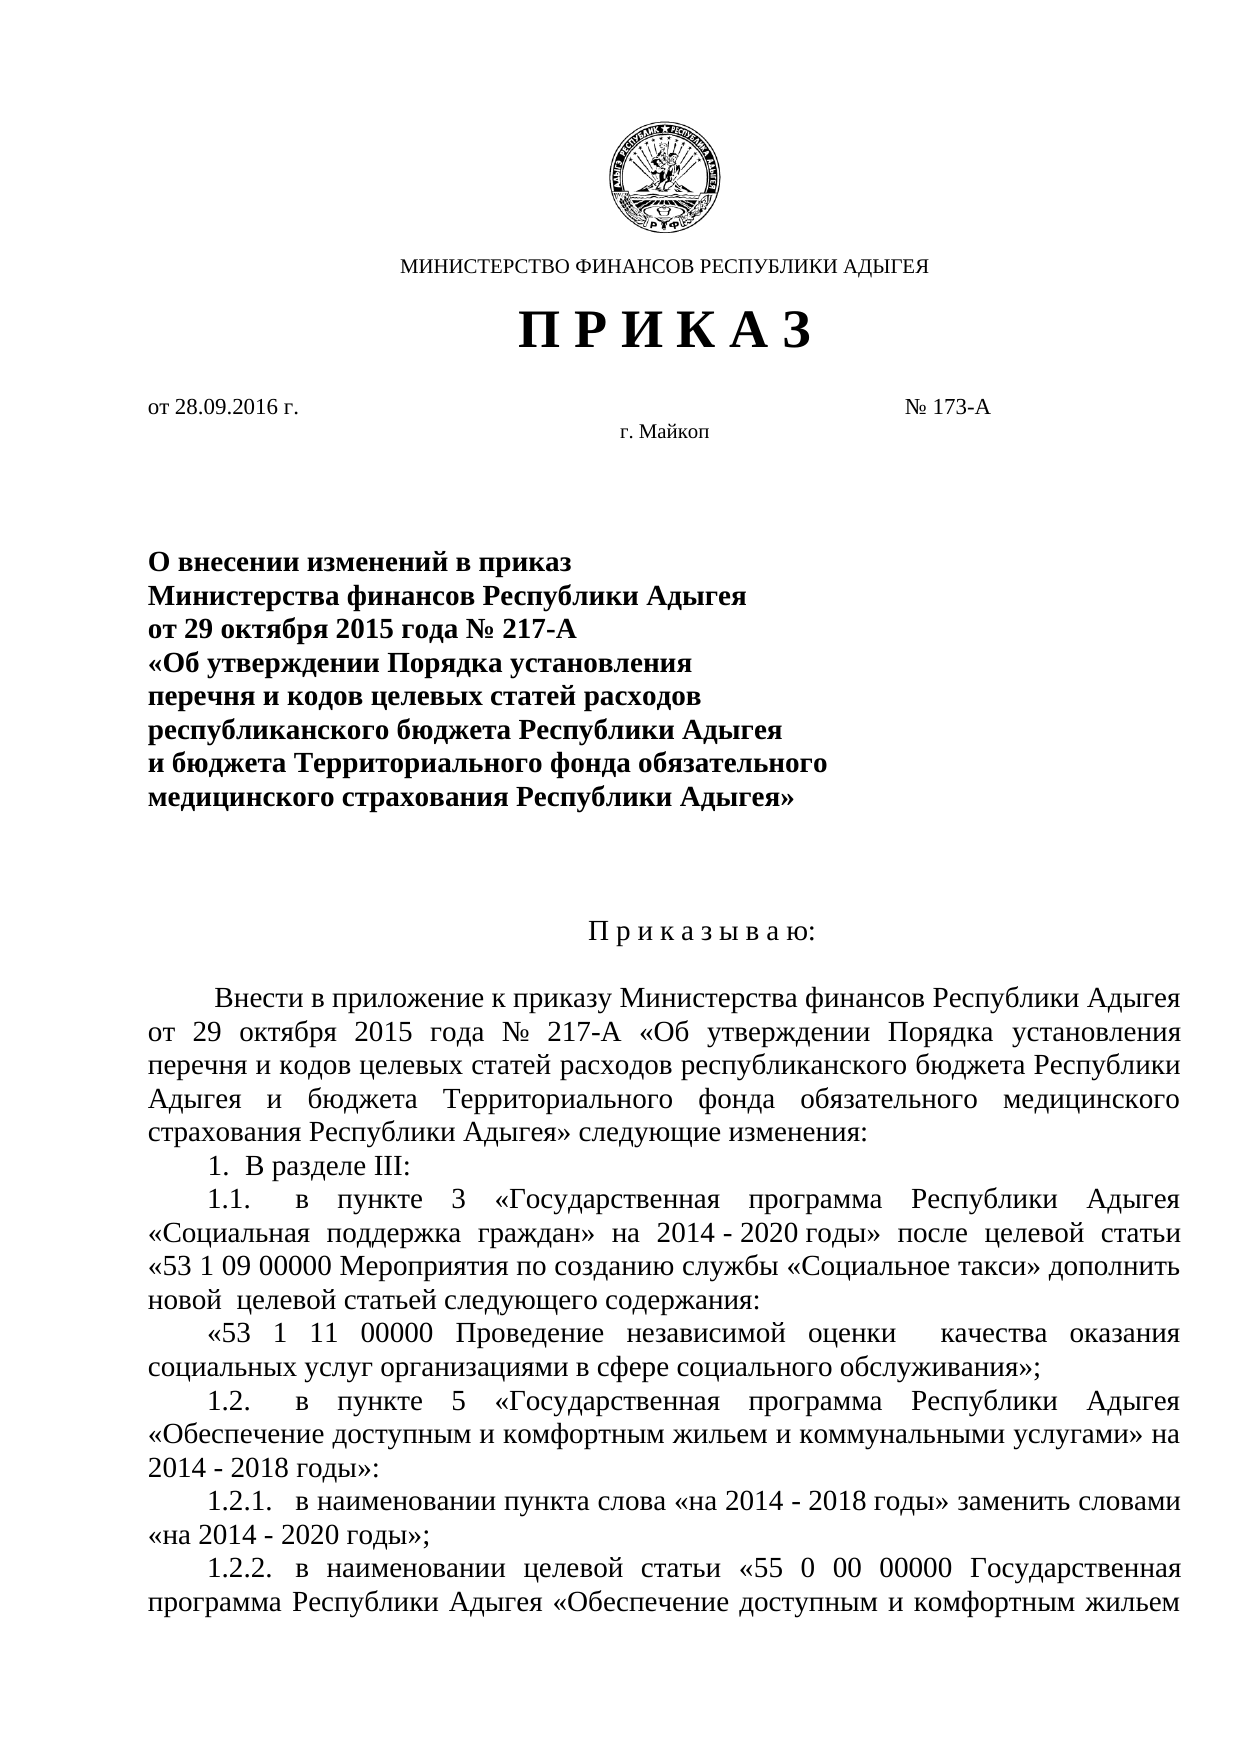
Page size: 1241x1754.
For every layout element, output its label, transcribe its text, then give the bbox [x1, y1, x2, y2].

title Внести в приложение к приказу Министерства финансов Республики Адыгея от 29 октября 2015 года № 217-А «Об утверждении Порядка установления перечня и кодов целевых статей расходов республиканского бюджета Республики Адыгея и бюджета Территориального фонда обязательного медицинского страхования Республики Адыгея» следующие изменения: [148, 980, 1181, 1148]
text медицинского страхования Республики Адыгея» [148, 779, 1181, 812]
text МИНИСТЕРСТВО ФИНАНСОВ РЕСПУБЛИКИ АДЫГЕЯ [148, 254, 1181, 278]
text перечня и кодов целевых статей расходов [148, 678, 1181, 712]
text республиканского бюджета Республики Адыгея [148, 712, 1181, 745]
text Министерства финансов Республики Адыгея [148, 578, 1181, 611]
text г. Майкоп [148, 419, 1181, 443]
subtitle П Р И К А З [148, 297, 1181, 359]
text от 28.09.2016 г. № 173-А [148, 393, 1181, 419]
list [148, 1550, 1181, 1617]
picture [607, 118, 722, 235]
text и бюджета Территориального фонда обязательного [148, 745, 1181, 779]
list В разделе III: [207, 1148, 1181, 1181]
text от 29 октября 2015 года № 217-А [148, 611, 1181, 645]
list в пункте 3 «Государственная программа Республики Адыгея «Социальная поддержка граждан» на 2014 - 2020 годы» после целевой статьи «53 1 09 00000 Мероприятия по созданию службы «Социальное такси» дополнить новой целевой статьей следующего содержания: [148, 1181, 1181, 1316]
text О внесении изменений в приказ [148, 544, 1181, 578]
text П р и к а з ы в а ю: [148, 913, 1181, 947]
list в наименовании пункта слова «на 2014 - 2018 годы» заменить словами «на 2014 - 2020 годы»; [148, 1483, 1181, 1550]
text «Об утверждении Порядка установления [148, 645, 1181, 678]
subtitle в пункте 5 «Государственная программа Республики Адыгея «Обеспечение доступным и комфортным жильем и коммунальными услугами» на 2014 - 2018 годы»: [148, 1383, 1181, 1483]
list «53 1 11 00000 Проведение независимой оценки качества оказания социальных услуг организациями в сфере социального обслуживания»; [148, 1316, 1181, 1383]
